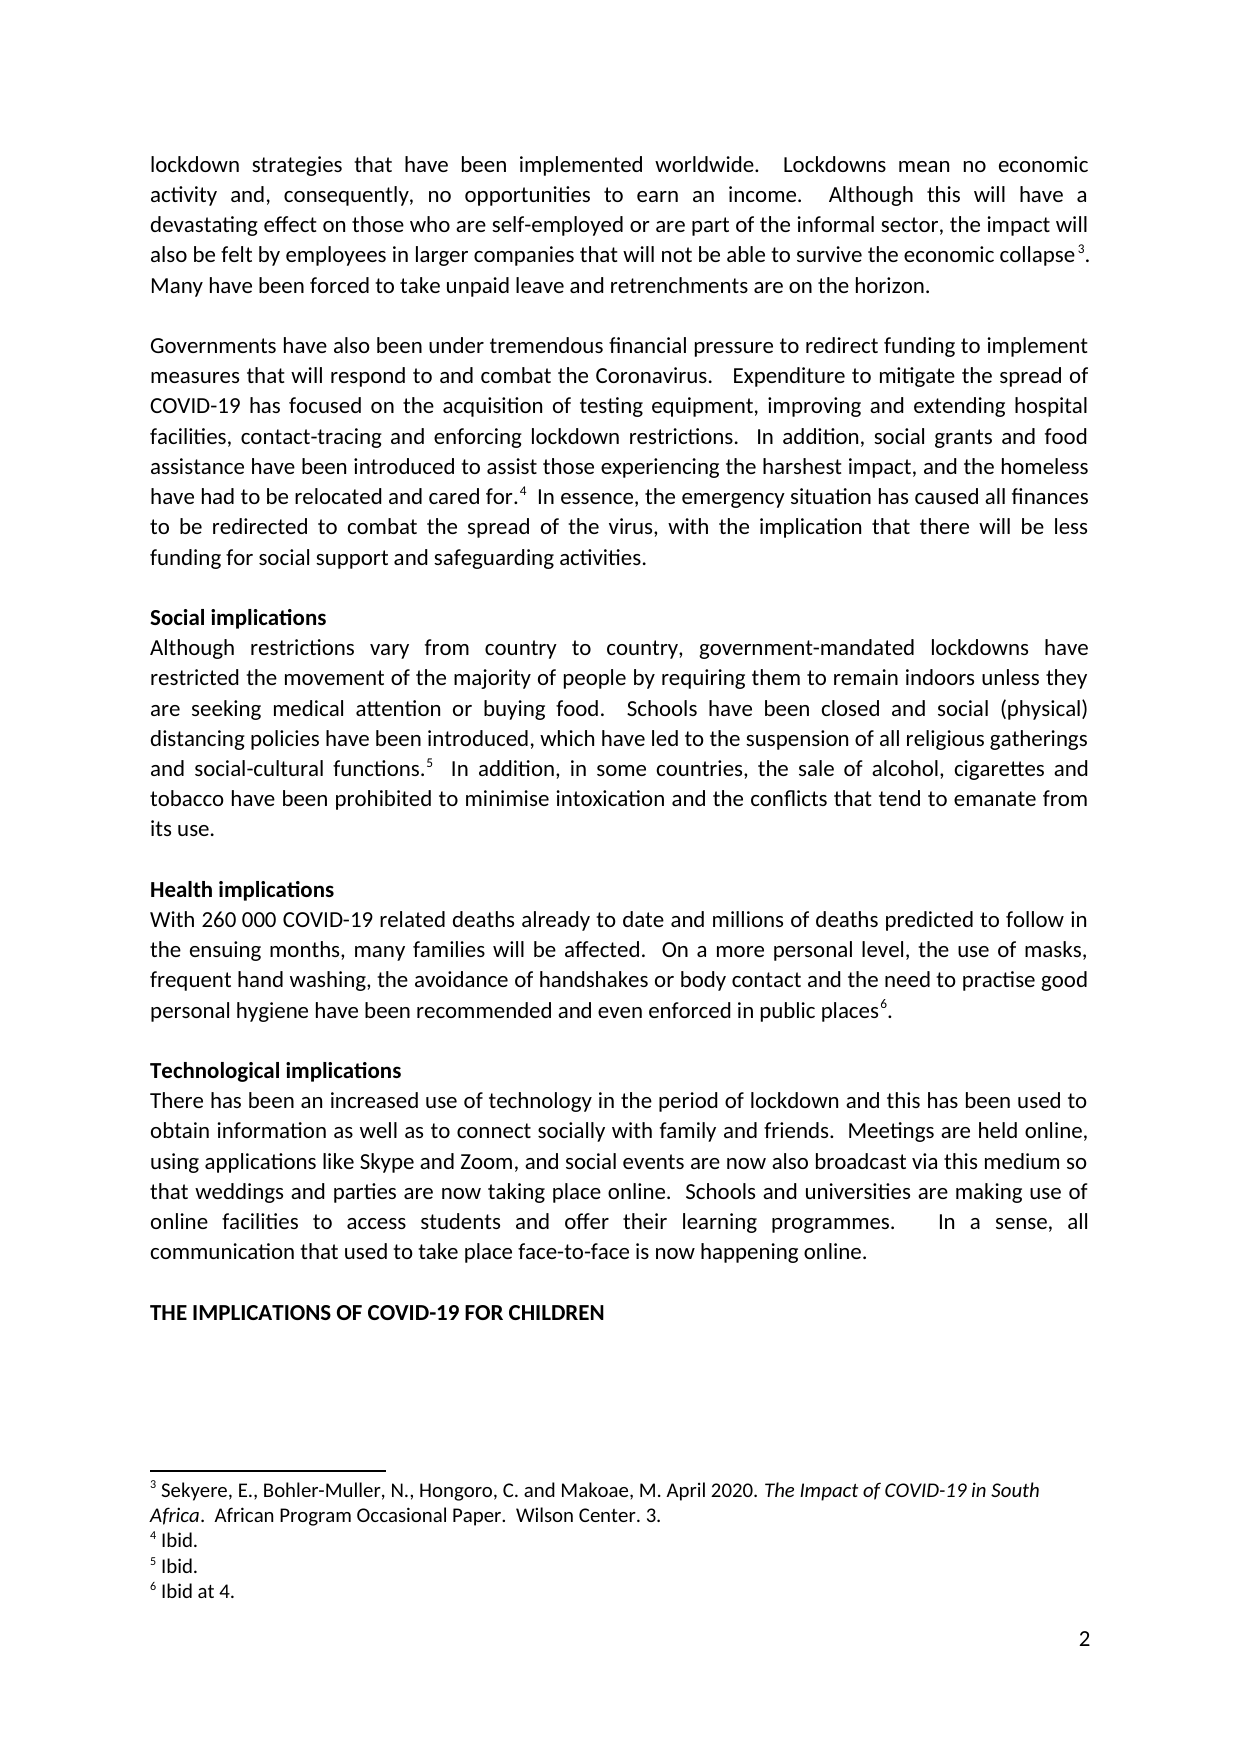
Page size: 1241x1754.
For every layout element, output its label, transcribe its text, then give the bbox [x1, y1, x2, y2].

text Although restrictions vary from country to country, government-mandated lockdowns have restricted the movement of the majority of people by requiring them to remain indoors unless they are seeking medical attention or buying food. Schools have been closed and social (physical) distancing policies have been introduced, which have led to the suspension of all religious gatherings and social-cultural functions. In addition, in some countries, the sale of alcohol, cigarettes and tobacco have been prohibited to minimise intoxication and the conflicts that tend to emanate from its use. [150, 633, 1090, 843]
text THE IMPLICATIONS OF COVID-19 FOR CHILDREN [150, 1298, 1090, 1326]
text There has been an increased use of technology in the period of lockdown and this has been used to obtain information as well as to connect socially with family and friends. Meetings are held online, using applications like Skype and Zoom, and social events are now also broadcast via this medium so that weddings and parties are now taking place online. Schools and universities are making use of online facilities to access students and offer their learning programmes. In a sense, all communication that used to take place face-to-face is now happening online. [150, 1086, 1090, 1266]
text With 260 000 COVID-19 related deaths already to date and millions of deaths predicted to follow in the ensuing months, many families will be affected. On a more personal level, the use of masks, frequent hand washing, the avoidance of handshakes or body contact and the need to practise good personal hygiene have been recommended and even enforced in public places. [150, 905, 1090, 1024]
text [150, 150, 1090, 299]
text Technological implications [150, 1056, 1090, 1084]
text Social implications [150, 603, 1090, 631]
text Health implications [150, 875, 1090, 903]
text Governments have also been under tremendous financial pressure to redirect funding to implement measures that will respond to and combat the Coronavirus. Expenditure to mitigate the spread of COVID-19 has focused on the acquisition of testing equipment, improving and extending hospital facilities, contact-tracing and enforcing lockdown restrictions. In addition, social grants and food assistance have been introduced to assist those experiencing the harshest impact, and the homeless have had to be relocated and cared for. In essence, the emergency situation has caused all finances to be redirected to combat the spread of the virus, with the implication that there will be less funding for social support and safeguarding activities. [150, 331, 1090, 571]
